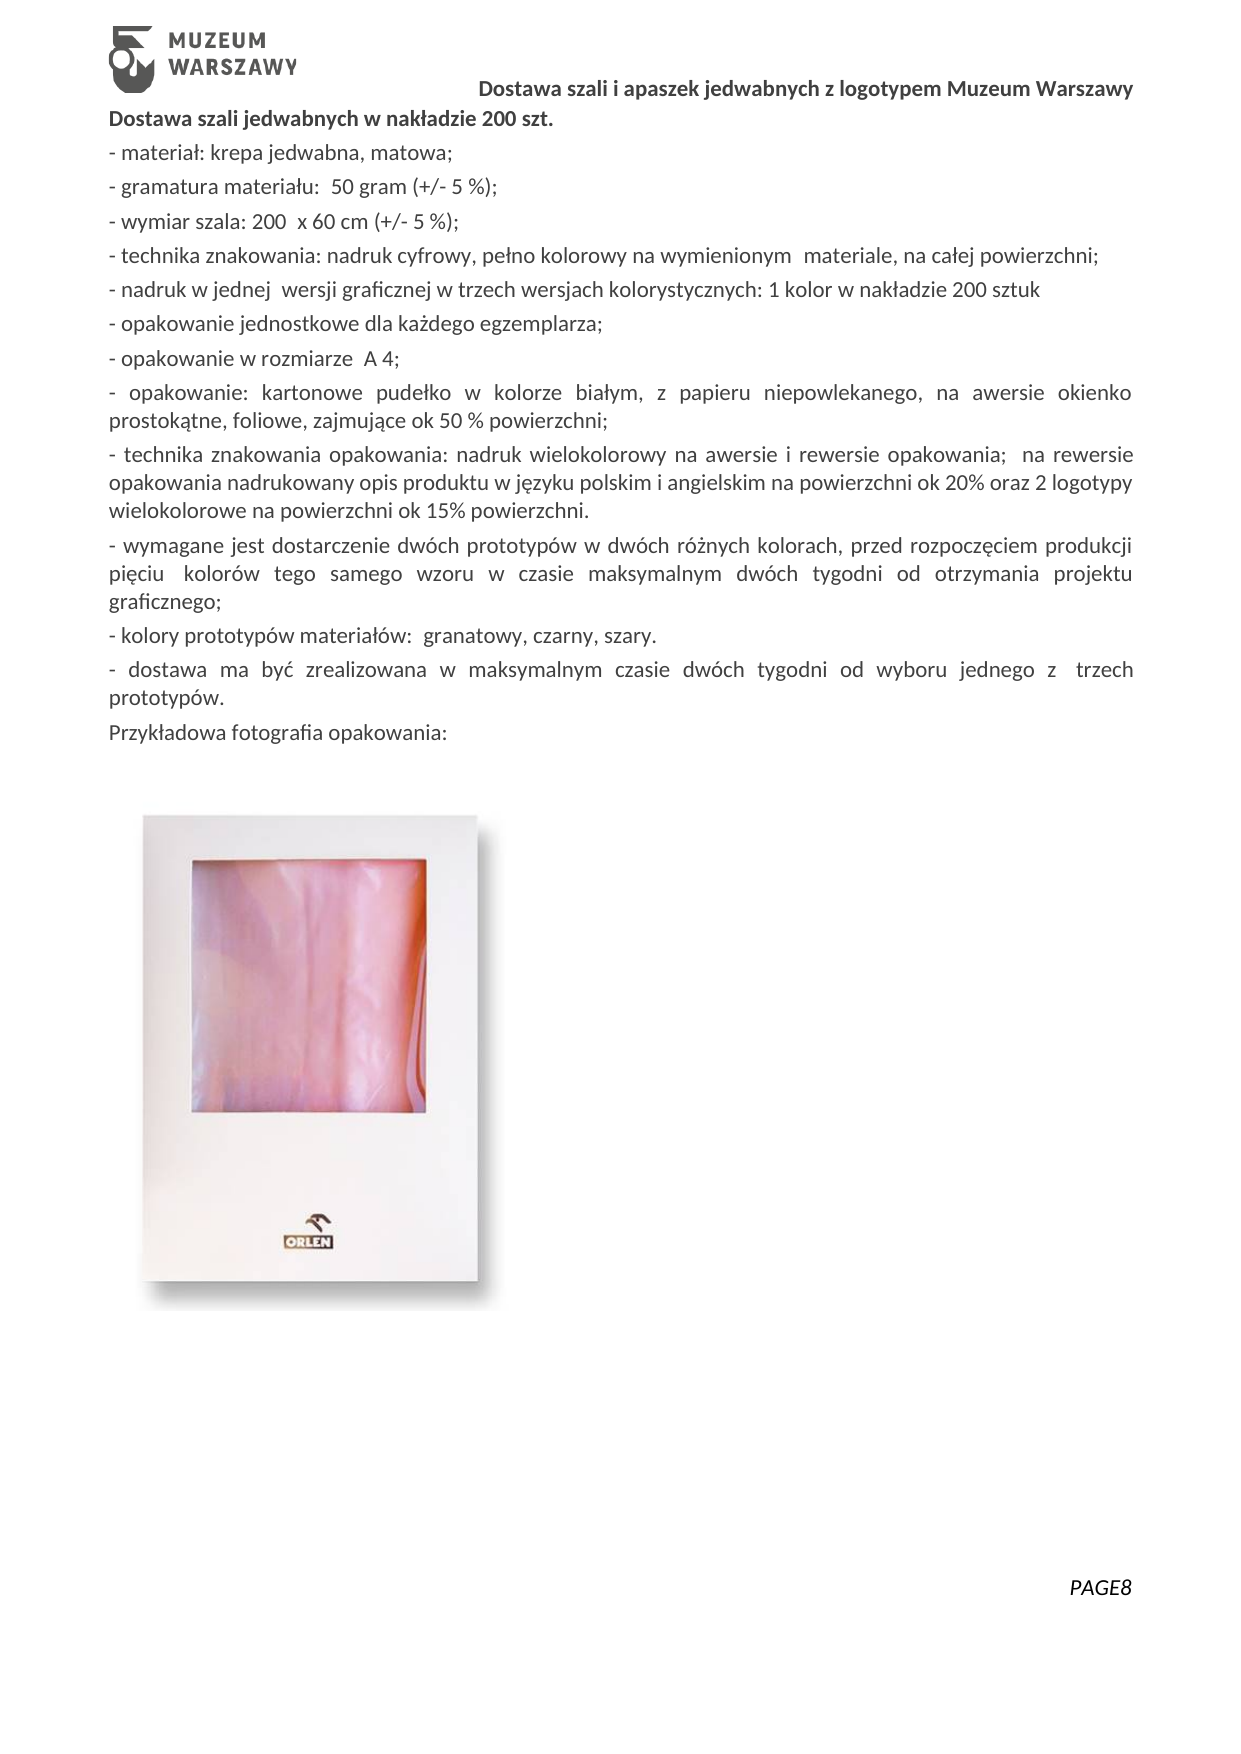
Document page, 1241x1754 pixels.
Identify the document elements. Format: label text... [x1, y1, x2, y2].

text - opakowanie w rozmiarze A 4; [109, 344, 1134, 372]
text - wymiar szala: 200 x 60 cm (+/- 5 %); [109, 207, 1134, 235]
text - materiał: krepa jedwabna, matowa; [109, 138, 1134, 166]
text - wymagane jest dostarczenie dwóch prototypów w dwóch różnych kolorach, przed rozpoczęciem produkcji pięciu kolorów tego samego wzoru w czasie maksymalnym dwóch tygodni od otrzymania projektu graficznego; [109, 531, 1134, 615]
text - dostawa ma być zrealizowana w maksymalnym czasie dwóch tygodni od wyboru jednego z trzech prototypów. [109, 655, 1134, 711]
text - nadruk w jednej wersji graficznej w trzech wersjach kolorystycznych: 1 kolor w nakładzie 200 sztuk [109, 275, 1134, 303]
text - opakowanie: kartonowe pudełko w kolorze białym, z papieru niepowlekanego, na awersie okienko prostokątne, foliowe, zajmujące ok 50 % powierzchni; [109, 378, 1134, 434]
text Dostawa szali jedwabnych w nakładzie 200 szt. [109, 104, 1134, 132]
text - technika znakowania: nadruk cyfrowy, pełno kolorowy na wymienionym materiale, na całej powierzchni; [109, 241, 1134, 269]
text - technika znakowania opakowania: nadruk wielokolorowy na awersie i rewersie opakowania; na rewersie opakowania nadrukowany opis produktu w języku polskim i angielskim na powierzchni ok 20% oraz 2 logotypy wielokolorowe na powierzchni ok 15% powierzchni. [109, 440, 1134, 524]
text Przykładowa fotografia opakowania: [109, 718, 1134, 746]
text - opakowanie jednostkowe dla każdego egzemplarza; [109, 309, 1134, 338]
text - kolory prototypów materiałów: granatowy, czarny, szary. [109, 621, 1134, 649]
picture [108, 786, 511, 1311]
text - gramatura materiału: 50 gram (+/- 5 %); [109, 172, 1134, 201]
